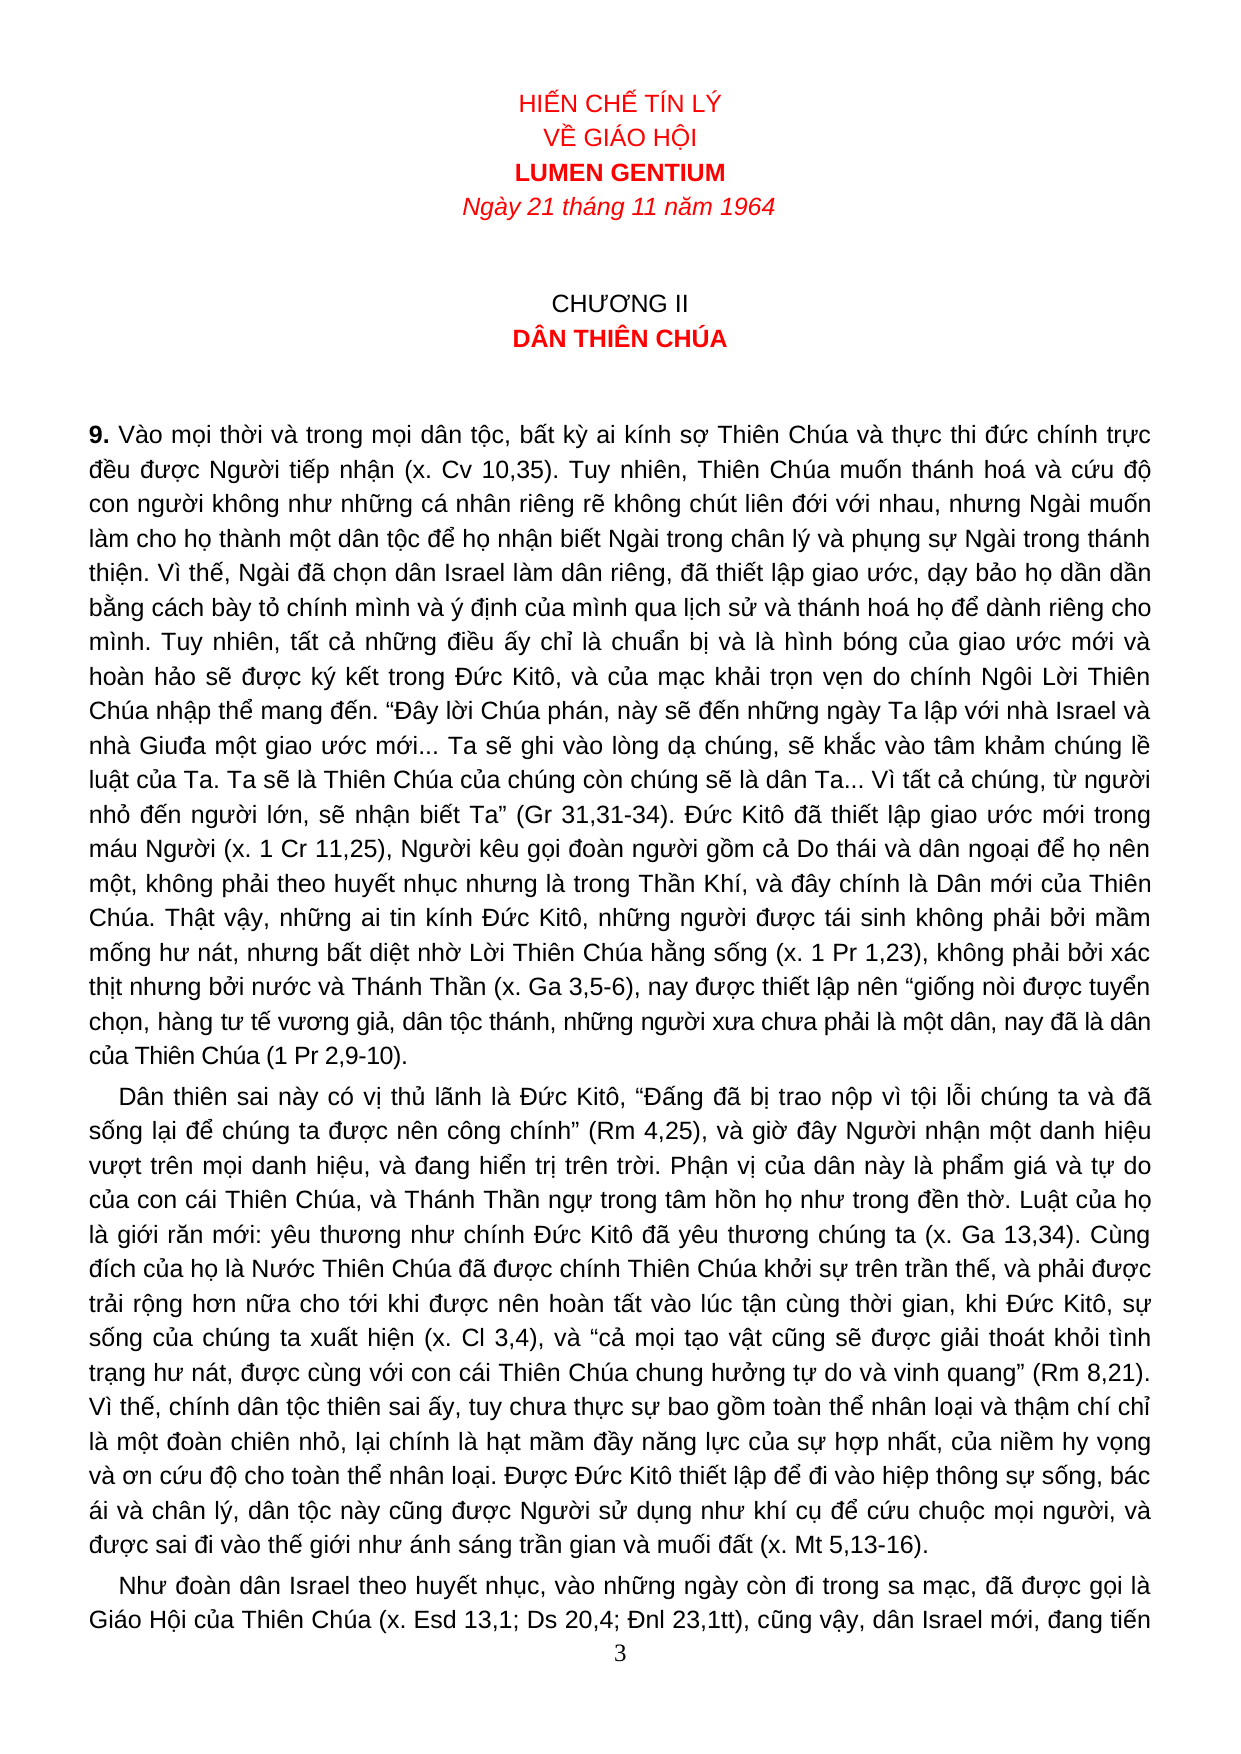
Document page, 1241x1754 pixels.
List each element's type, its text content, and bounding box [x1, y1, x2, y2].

text 9. Vào mọi thời và trong mọi dân tộc, bất kỳ ai kính sợ Thiên Chúa và thực thi đức chính trực đều được Người tiếp nhận (x. Cv 10,35). Tuy nhiên, Thiên Chúa muốn thánh hoá và cứu độ con người không như những cá nhân riêng rẽ không chút liên đới với nhau, nhưng Ngài muốn làm cho họ thành một dân tộc để họ nhận biết Ngài trong chân lý và phụng sự Ngài trong thánh thiện. Vì thế, Ngài đã chọn dân Israel làm dân riêng, đã thiết lập giao ước, dạy bảo họ dần dần bằng cách bày tỏ chính mình và ý định của mình qua lịch sử và thánh hoá họ để dành riêng cho mình. Tuy nhiên, tất cả những điều ấy chỉ là chuẩn bị và là hình bóng của giao ước mới và hoàn hảo sẽ được ký kết trong Đức Kitô, và của mạc khải trọn vẹn do chính Ngôi Lời Thiên Chúa nhập thể mang đến. “Đây lời Chúa phán, này sẽ đến những ngày Ta lập với nhà Israel và nhà Giuđa một giao ước mới... Ta sẽ ghi vào lòng dạ chúng, sẽ khắc vào tâm khảm chúng lề luật của Ta. Ta sẽ là Thiên Chúa của chúng còn chúng sẽ là dân Ta... Vì tất cả chúng, từ người nhỏ đến người lớn, sẽ nhận biết Ta” (Gr 31,31-34). Đức Kitô đã thiết lập giao ước mới trong máu Người (x. 1 Cr 11,25), Người kêu gọi đoàn người gồm cả Do thái và dân ngoại để họ nên một, không phải theo huyết nhục nhưng là trong Thần Khí, và đây chính là Dân mới của Thiên Chúa. Thật vậy, những ai tin kính Đức Kitô, những người được tái sinh không phải bởi mầm mống hư nát, nhưng bất diệt nhờ Lời Thiên Chúa hằng sống (x. 1 Pr 1,23), không phải bởi xác thịt nhưng bởi nước và Thánh Thần (x. Ga 3,5-6), nay được thiết lập nên “giống nòi được tuyển chọn, hàng tư tế vương giả, dân tộc thánh, những người xưa chưa phải là một dân, nay đã là dân của Thiên Chúa (1 Pr 2,9-10). [89, 421, 1152, 1070]
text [89, 1571, 1152, 1634]
text HIẾN CHẾ TÍN LÝ VỀ GIÁO HỘI LUMEN GENTIUM Ngày 21 tháng 11 năm 1964 [89, 89, 1152, 221]
text CHƯƠNG II DÂN THIÊN CHÚA [89, 289, 1152, 352]
text Dân thiên sai này có vị thủ lãnh là Đức Kitô, “Đấng đã bị trao nộp vì tội lỗi chúng ta và đã sống lại để chúng ta được nên công chính” (Rm 4,25), và giờ đây Người nhận một danh hiệu vượt trên mọi danh hiệu, và đang hiển trị trên trời. Phận vị của dân này là phẩm giá và tự do của con cái Thiên Chúa, và Thánh Thần ngự trong tâm hồn họ như trong đền thờ. Luật của họ là giới răn mới: yêu thương như chính Đức Kitô đã yêu thương chúng ta (x. Ga 13,34). Cùng đích của họ là Nước Thiên Chúa đã được chính Thiên Chúa khởi sự trên trần thế, và phải được trải rộng hơn nữa cho tới khi được nên hoàn tất vào lúc tận cùng thời gian, khi Đức Kitô, sự sống của chúng ta xuất hiện (x. Cl 3,4), và “cả mọi tạo vật cũng sẽ được giải thoát khỏi tình trạng hư nát, được cùng với con cái Thiên Chúa chung hưởng tự do và vinh quang” (Rm 8,21). Vì thế, chính dân tộc thiên sai ấy, tuy chưa thực sự bao gồm toàn thể nhân loại và thậm chí chỉ là một đoàn chiên nhỏ, lại chính là hạt mầm đầy năng lực của sự hợp nhất, của niềm hy vọng và ơn cứu độ cho toàn thể nhân loại. Được Đức Kitô thiết lập để đi vào hiệp thông sự sống, bác ái và chân lý, dân tộc này cũng được Người sử dụng như khí cụ để cứu chuộc mọi người, và được sai đi vào thế giới như ánh sáng trần gian và muối đất (x. Mt 5,13-16). [89, 1082, 1152, 1559]
